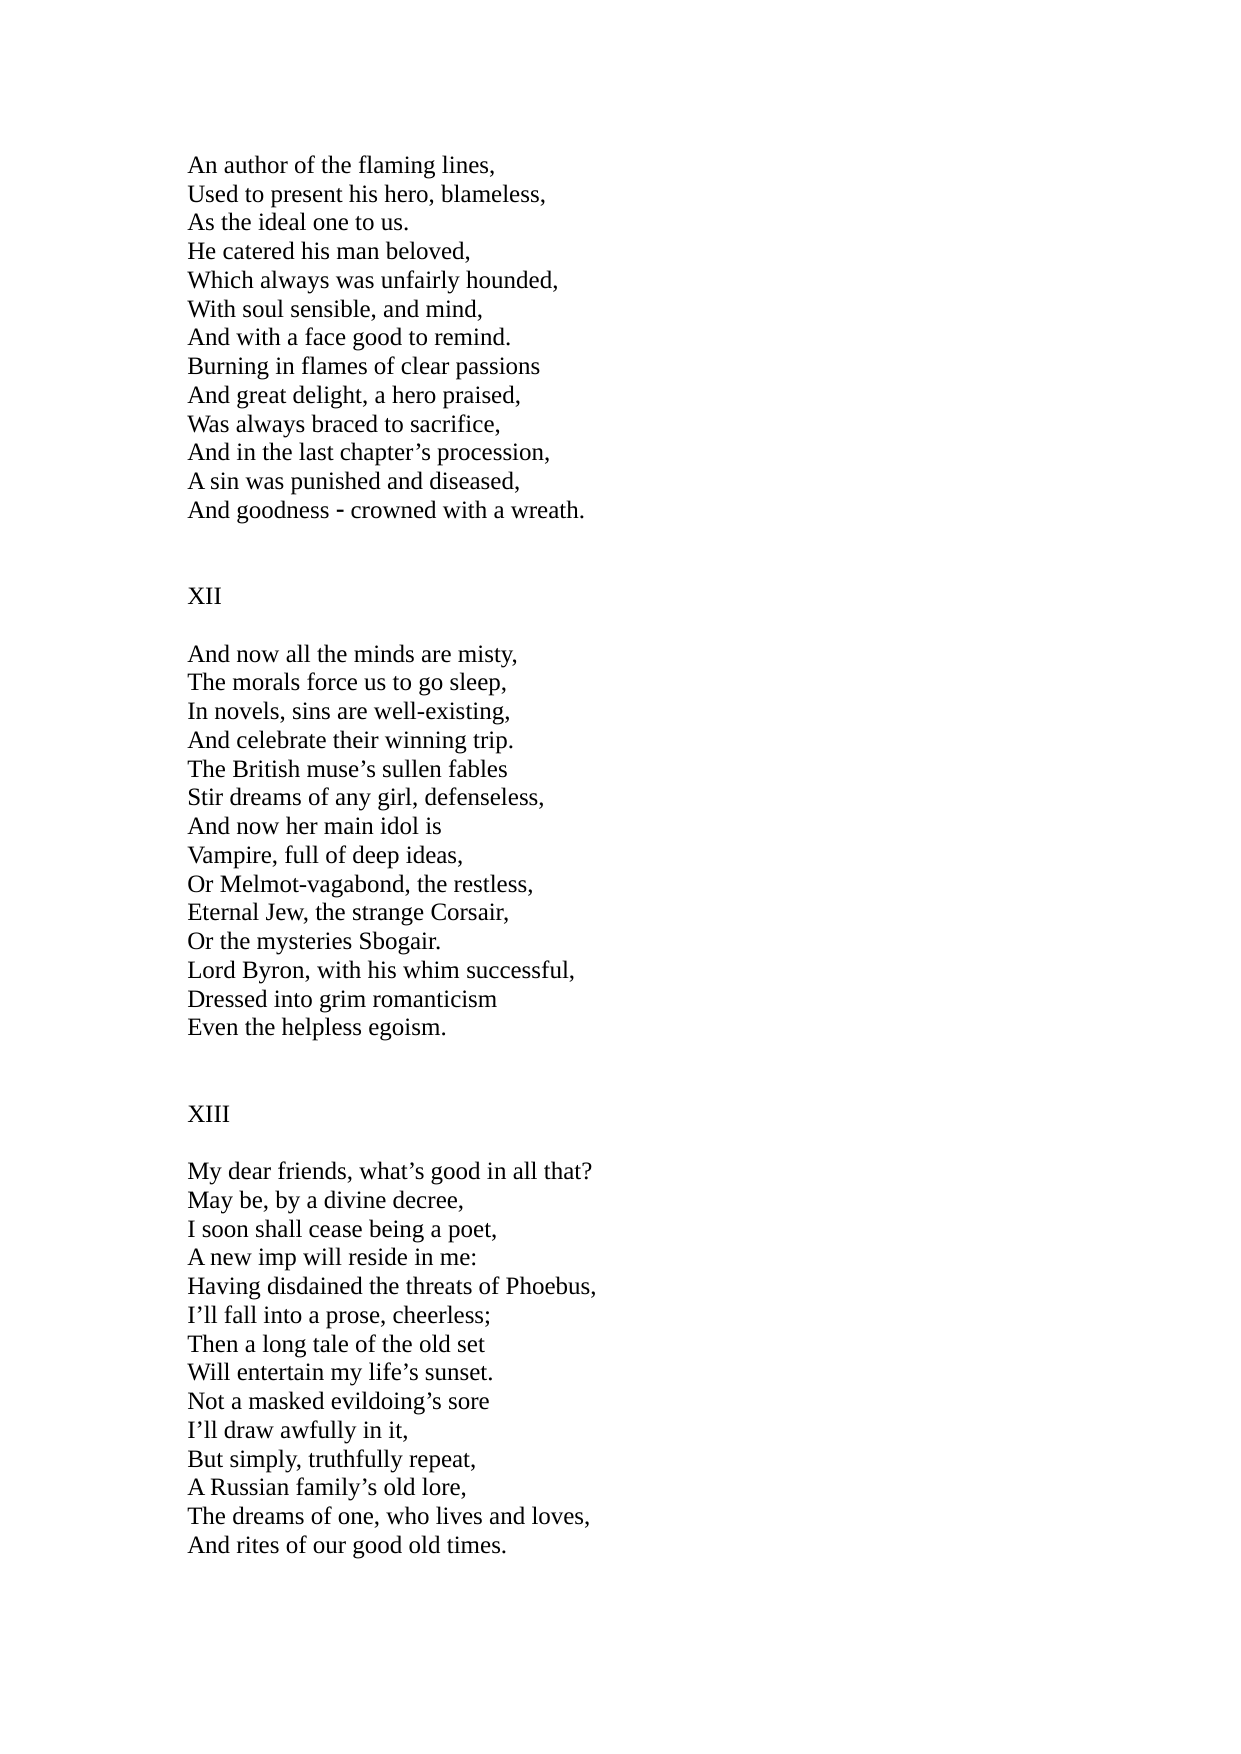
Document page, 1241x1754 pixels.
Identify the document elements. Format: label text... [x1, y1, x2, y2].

text Dressed into grim romanticism [187, 984, 1053, 1012]
text And in the last chapter’s procession, [187, 437, 1053, 466]
text My dear friends, what’s good in all that? [187, 1156, 1053, 1185]
text Burning in flames of clear passions [187, 351, 1053, 380]
text And now her main idol is [187, 811, 1053, 840]
text And goodness crowned with a wreath. [187, 495, 1053, 524]
text Even the helpless egoism. [187, 1012, 1053, 1041]
text Having disdained the threats of Phoebus, [187, 1271, 1053, 1300]
text XIII [187, 1099, 1053, 1127]
text Eternal Jew, the strange Corsair, [187, 897, 1053, 926]
text Stir dreams of any girl, defenseless, [187, 782, 1053, 811]
text And celebrate their winning trip. [187, 725, 1053, 754]
text A new imp will reside in me: [187, 1242, 1053, 1271]
text I’ll draw awfully in it, [187, 1415, 1053, 1444]
text Will entertain my life’s sunset. [187, 1357, 1053, 1386]
text The British muse’s sullen fables [187, 754, 1053, 782]
text I soon shall cease being a poet, [187, 1214, 1053, 1242]
text And now all the minds are misty, [187, 639, 1053, 667]
text And rites of our good old times. [187, 1530, 1053, 1559]
text A sin was punished and diseased, [187, 466, 1053, 495]
text The morals force us to go sleep, [187, 667, 1053, 696]
text A Russian family’s old lore, [187, 1472, 1053, 1501]
text Not a masked evildoing’s sore [187, 1386, 1053, 1415]
text He catered his man beloved, [187, 236, 1053, 265]
text Or Melmot-vagabond, the restless, [187, 869, 1053, 897]
text The dreams of one, who lives and loves, [187, 1501, 1053, 1530]
text And great delight, a hero praised, [187, 380, 1053, 409]
text Vampire, full of deep ideas, [187, 840, 1053, 869]
text Then a long tale of the old set [187, 1329, 1053, 1357]
text Which always was unfairly hounded, [187, 265, 1053, 294]
text With soul sensible, and mind, [187, 294, 1053, 322]
text In novels, sins are well-existing, [187, 696, 1053, 725]
text XII [187, 581, 1053, 610]
text But simply, truthfully repeat, [187, 1444, 1053, 1472]
text Was always braced to sacrifice, [187, 409, 1053, 437]
text As the ideal one to us. [187, 207, 1053, 236]
text Used to present his hero, blameless, [187, 179, 1053, 207]
text I’ll fall into a prose, cheerless; [187, 1300, 1053, 1329]
text Or the mysteries Sbogair. [187, 926, 1053, 955]
text An author of the flaming lines, [187, 150, 1053, 179]
text And with a face good to remind. [187, 322, 1053, 351]
text May be, by a divine decree, [187, 1185, 1053, 1214]
text Lord Byron, with his whim successful, [187, 955, 1053, 984]
